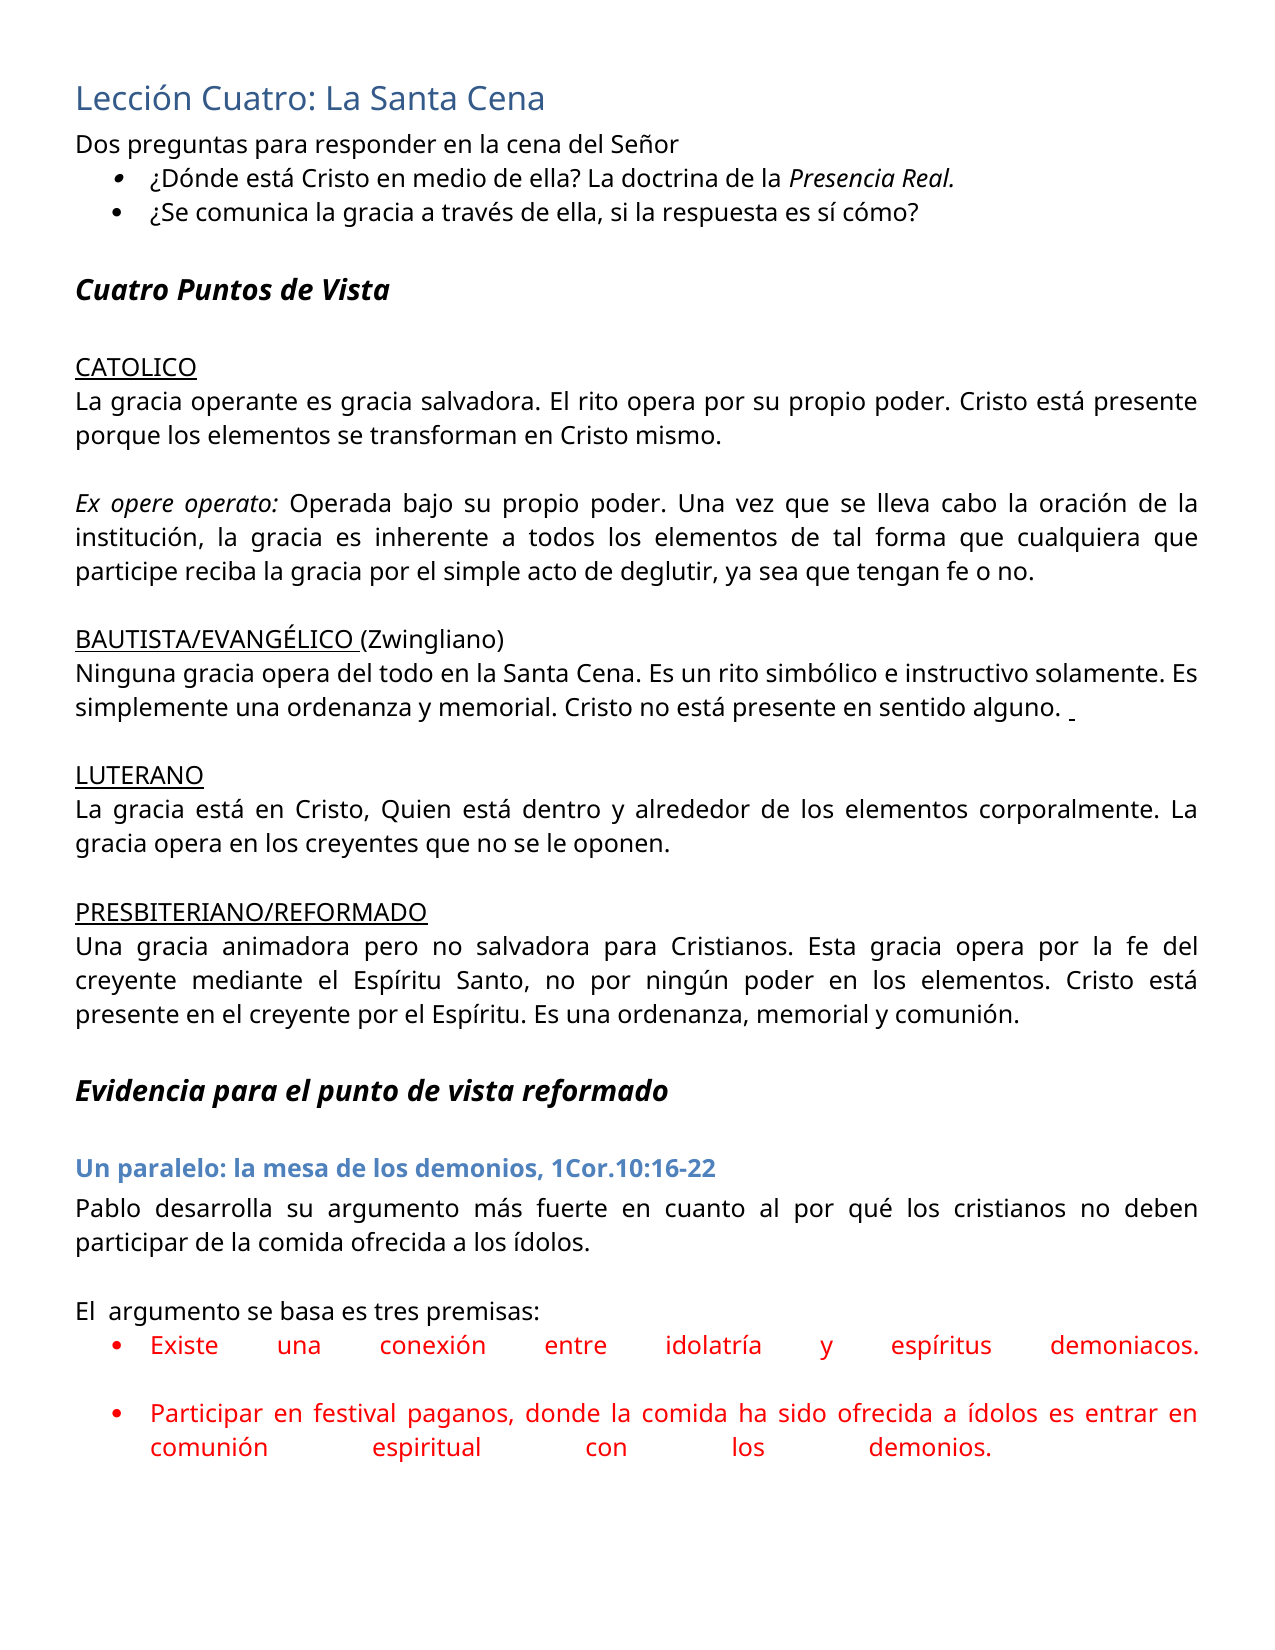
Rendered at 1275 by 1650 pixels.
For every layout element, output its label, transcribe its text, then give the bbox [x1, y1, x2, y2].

text Dos preguntas para responder en la cena del Señor [75, 127, 1200, 161]
text Una gracia animadora pero no salvadora para Cristianos. Esta gracia opera por la fe del creyente mediante el Espíritu Santo, no por ningún poder en los elementos. Cristo está presente en el creyente por el Espíritu. Es una ordenanza, memorial y comunión. [75, 928, 1200, 1030]
subtitle Cuatro Puntos de Vista [75, 269, 1200, 309]
text La gracia operante es gracia salvadora. El rito opera por su propio poder. Cristo está presente porque los elementos se transforman en Cristo mismo. [75, 383, 1200, 451]
text El argumento se basa es tres premisas: [75, 1293, 1200, 1327]
list ¿Dónde está Cristo en medio de ella? La doctrina de la Presencia Real. [112, 161, 1200, 195]
list Existe una conexión entre idolatría y espíritus demoniacos. [112, 1327, 1200, 1395]
list Participar en festival paganos, donde la comida ha sido ofrecida a ídolos es entrar en comunión espiritual con los demonios. [112, 1395, 1200, 1498]
text Ninguna gracia opera del todo en la Santa Cena. Es un rito simbólico e instructivo solamente. Es simplemente una ordenanza y memorial. Cristo no está presente en sentido alguno. [75, 656, 1200, 724]
subtitle Lección Cuatro: La Santa Cena [75, 75, 1200, 120]
text La gracia está en Cristo, Quien está dentro y alrededor de los elementos corporalmente. La gracia opera en los creyentes que no se le oponen. [75, 792, 1200, 860]
text PRESBITERIANO/REFORMADO [75, 894, 1200, 928]
text Ex opere operato: Operada bajo su propio poder. Una vez que se lleva cabo la oración de la institución, la gracia es inherente a todos los elementos de tal forma que cualquiera que participe reciba la gracia por el simple acto de deglutir, ya sea que tengan fe o no. [75, 485, 1200, 588]
text CATOLICO [75, 349, 1200, 383]
text LUTERANO [75, 758, 1200, 792]
list ¿Se comunica la gracia a través de ella, si la respuesta es sí cómo? [112, 195, 1200, 229]
text Pablo desarrolla su argumento más fuerte en cuanto al por qué los cristianos no deben participar de la comida ofrecida a los ídolos. [75, 1191, 1200, 1259]
subtitle Un paralelo: la mesa de los demonios, 1Cor.10:16-22 [75, 1151, 1200, 1185]
subtitle Evidencia para el punto de vista reformado [75, 1071, 1200, 1110]
text BAUTISTA/EVANGÉLICO (Zwingliano) [75, 622, 1200, 656]
